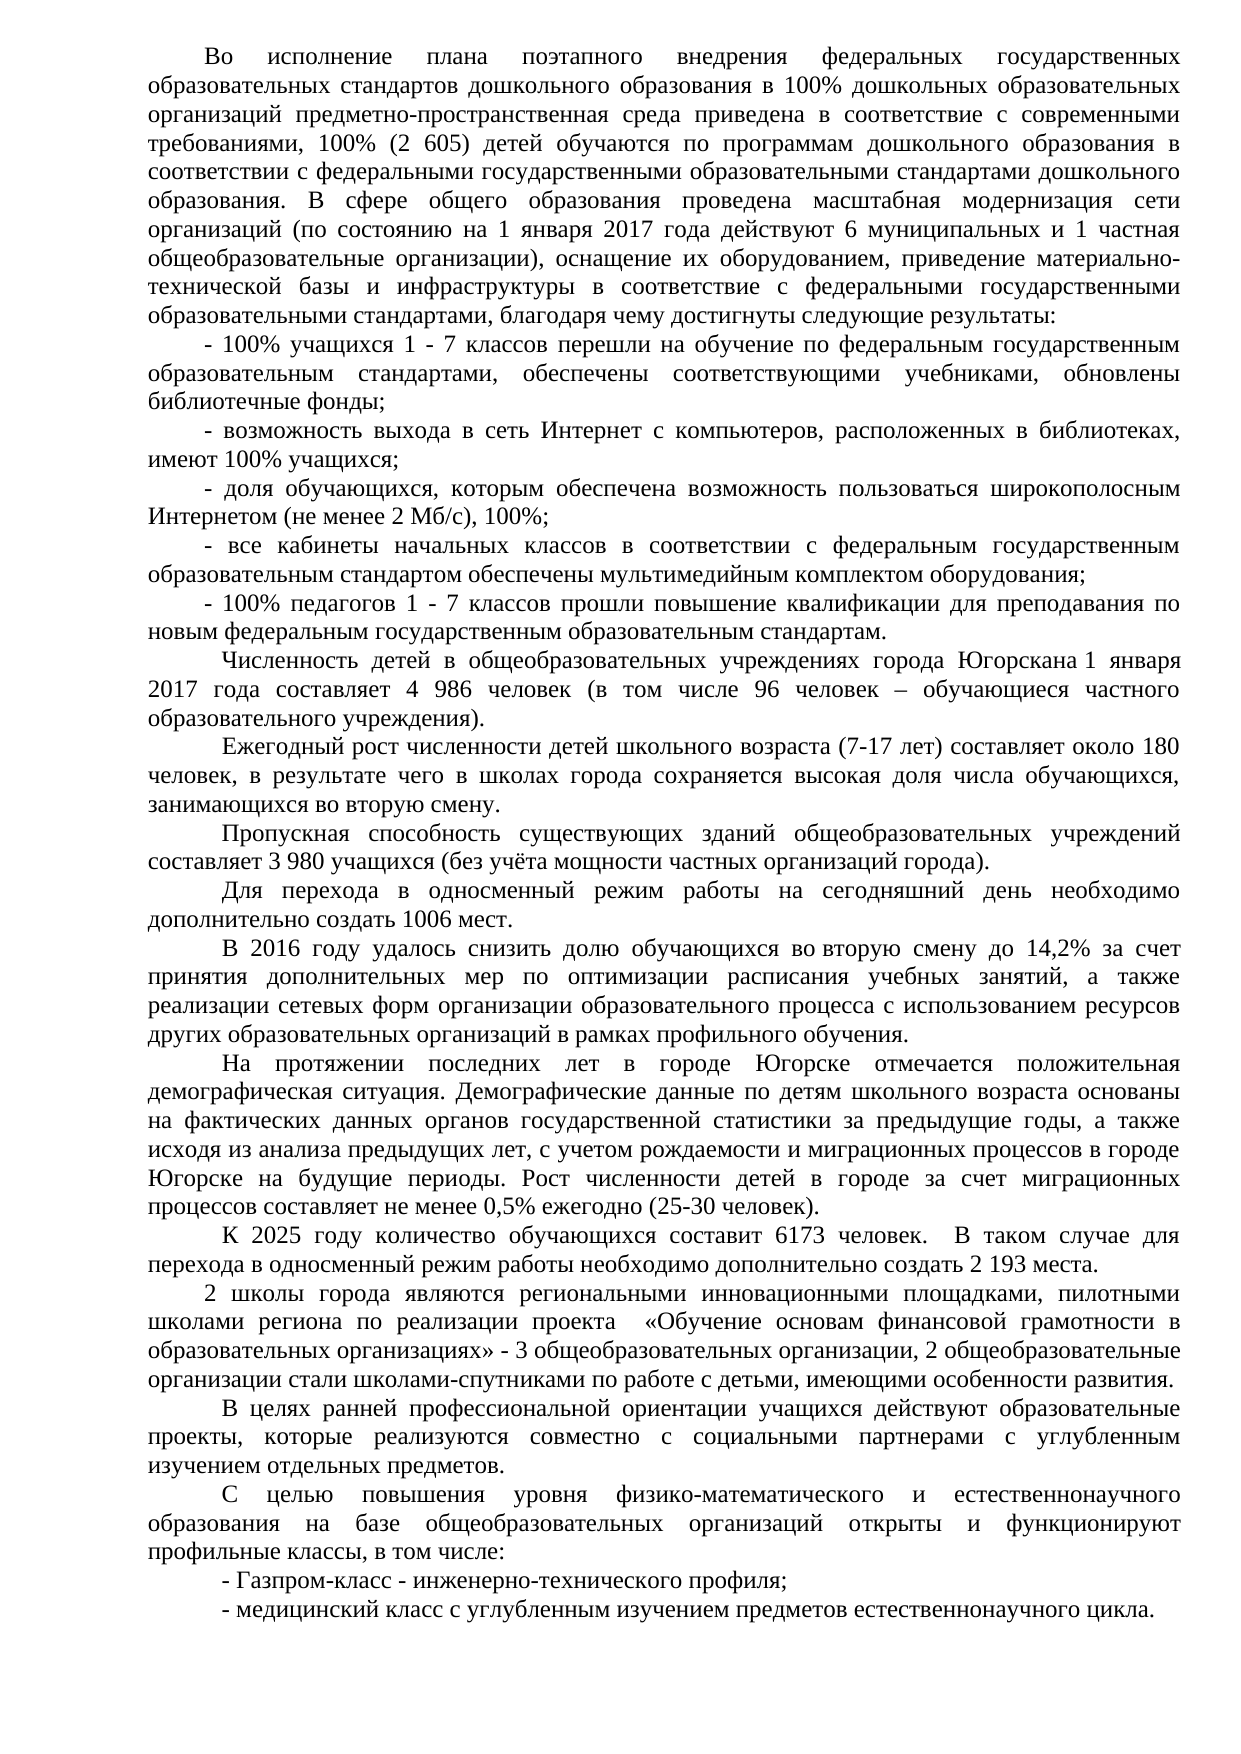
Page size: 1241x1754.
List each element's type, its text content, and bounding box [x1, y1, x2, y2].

text - 100% учащихся 1 - 7 классов перешли на обучение по федеральным государственным образовательным стандартами, обеспечены соответствующими учебниками, обновлены библиотечные фонды; [148, 329, 1181, 415]
text - все кабинеты начальных классов в соответствии с федеральным государственным образовательным стандартом обеспечены мультимедийным комплектом оборудования; [148, 530, 1181, 588]
text На протяжении последних лет в городе Югорске отмечается положительная демографическая ситуация. Демографические данные по детям школьного возраста основаны на фактических данных органов государственной статистики за предыдущие годы, а также исходя из анализа предыдущих лет, с учетом рождаемости и миграционных процессов в городе Югорске на будущие периоды. Рост численности детей в городе за счет миграционных процессов составляет не менее 0,5% ежегодно (25-30 человек). [148, 1048, 1181, 1220]
text - доля обучающихся, которым обеспечена возможность пользоваться широкополосным Интернетом (не менее 2 Мб/с), 100%; [148, 473, 1181, 530]
text - Газпром-класс - инженерно-технического профиля; [148, 1565, 1181, 1594]
text С целью повышения уровня физико-математического и естественнонаучного образования на базе общеобразовательных организаций открыты и функционируют профильные классы, в том числе: [148, 1479, 1181, 1565]
text - возможность выхода в сеть Интернет с компьютеров, расположенных в библиотеках, имеют 100% учащихся; [148, 415, 1181, 473]
text Ежегодный рост численности детей школьного возраста (7-17 лет) составляет около 180 человек, в результате чего в школах города сохраняется высокая доля числа обучающихся, занимающихся во вторую смену. [148, 731, 1181, 818]
text 2 школы города являются региональными инновационными площадками, пилотными школами региона по реализации проекта «Обучение основам финансовой грамотности в образовательных организациях» - 3 общеобразовательных организации, 2 общеобразовательные организации стали школами-спутниками по работе с детьми, имеющими особенности развития. [148, 1278, 1181, 1393]
text - 100% педагогов 1 - 7 классов прошли повышение квалификации для преподавания по новым федеральным государственным образовательным стандартам. [148, 588, 1181, 645]
text В 2016 году удалось снизить долю обучающихся во вторую смену до 14,2% за счет принятия дополнительных мер по оптимизации расписания учебных занятий, а также реализации сетевых форм организации образовательного процесса с использованием ресурсов других образовательных организаций в рамках профильного обучения. [148, 933, 1181, 1048]
text К 2025 году количество обучающихся составит 6173 человек. В таком случае для перехода в односменный режим работы необходимо дополнительно создать 2 193 места. [148, 1220, 1181, 1278]
text Во исполнение плана поэтапного внедрения федеральных государственных образовательных стандартов дошкольного образования в 100% дошкольных образовательных организаций предметно-пространственная среда приведена в соответствие с современными требованиями, 100% (2 605) детей обучаются по программам дошкольного образования в соответствии с федеральными государственными образовательными стандартами дошкольного образования. В сфере общего образования проведена масштабная модернизация сети организаций (по состоянию на 1 января 2017 года действуют 6 муниципальных и 1 частная общеобразовательные организации), оснащение их оборудованием, приведение материально-технической базы и инфраструктуры в соответствие с федеральными государственными образовательными стандартами, благодаря чему достигнуты следующие результаты: [148, 41, 1181, 329]
text Пропускная способность существующих зданий общеобразовательных учреждений составляет 3 980 учащихся (без учёта мощности частных организаций города). [148, 818, 1181, 875]
text Для перехода в односменный режим работы на сегодняшний день необходимо дополнительно создать 1006 мест. [148, 875, 1181, 933]
text В целях ранней профессиональной ориентации учащихся действуют образовательные проекты, которые реализуются совместно с социальными партнерами с углубленным изучением отдельных предметов. [148, 1393, 1181, 1479]
text - медицинский класс с углубленным изучением предметов естественнонаучного цикла. [148, 1594, 1181, 1623]
text Численность детей в общеобразовательных учреждениях города Югорскана 1 января 2017 года составляет 4 986 человек (в том числе 96 человек – обучающиеся частного образовательного учреждения). [148, 645, 1181, 731]
